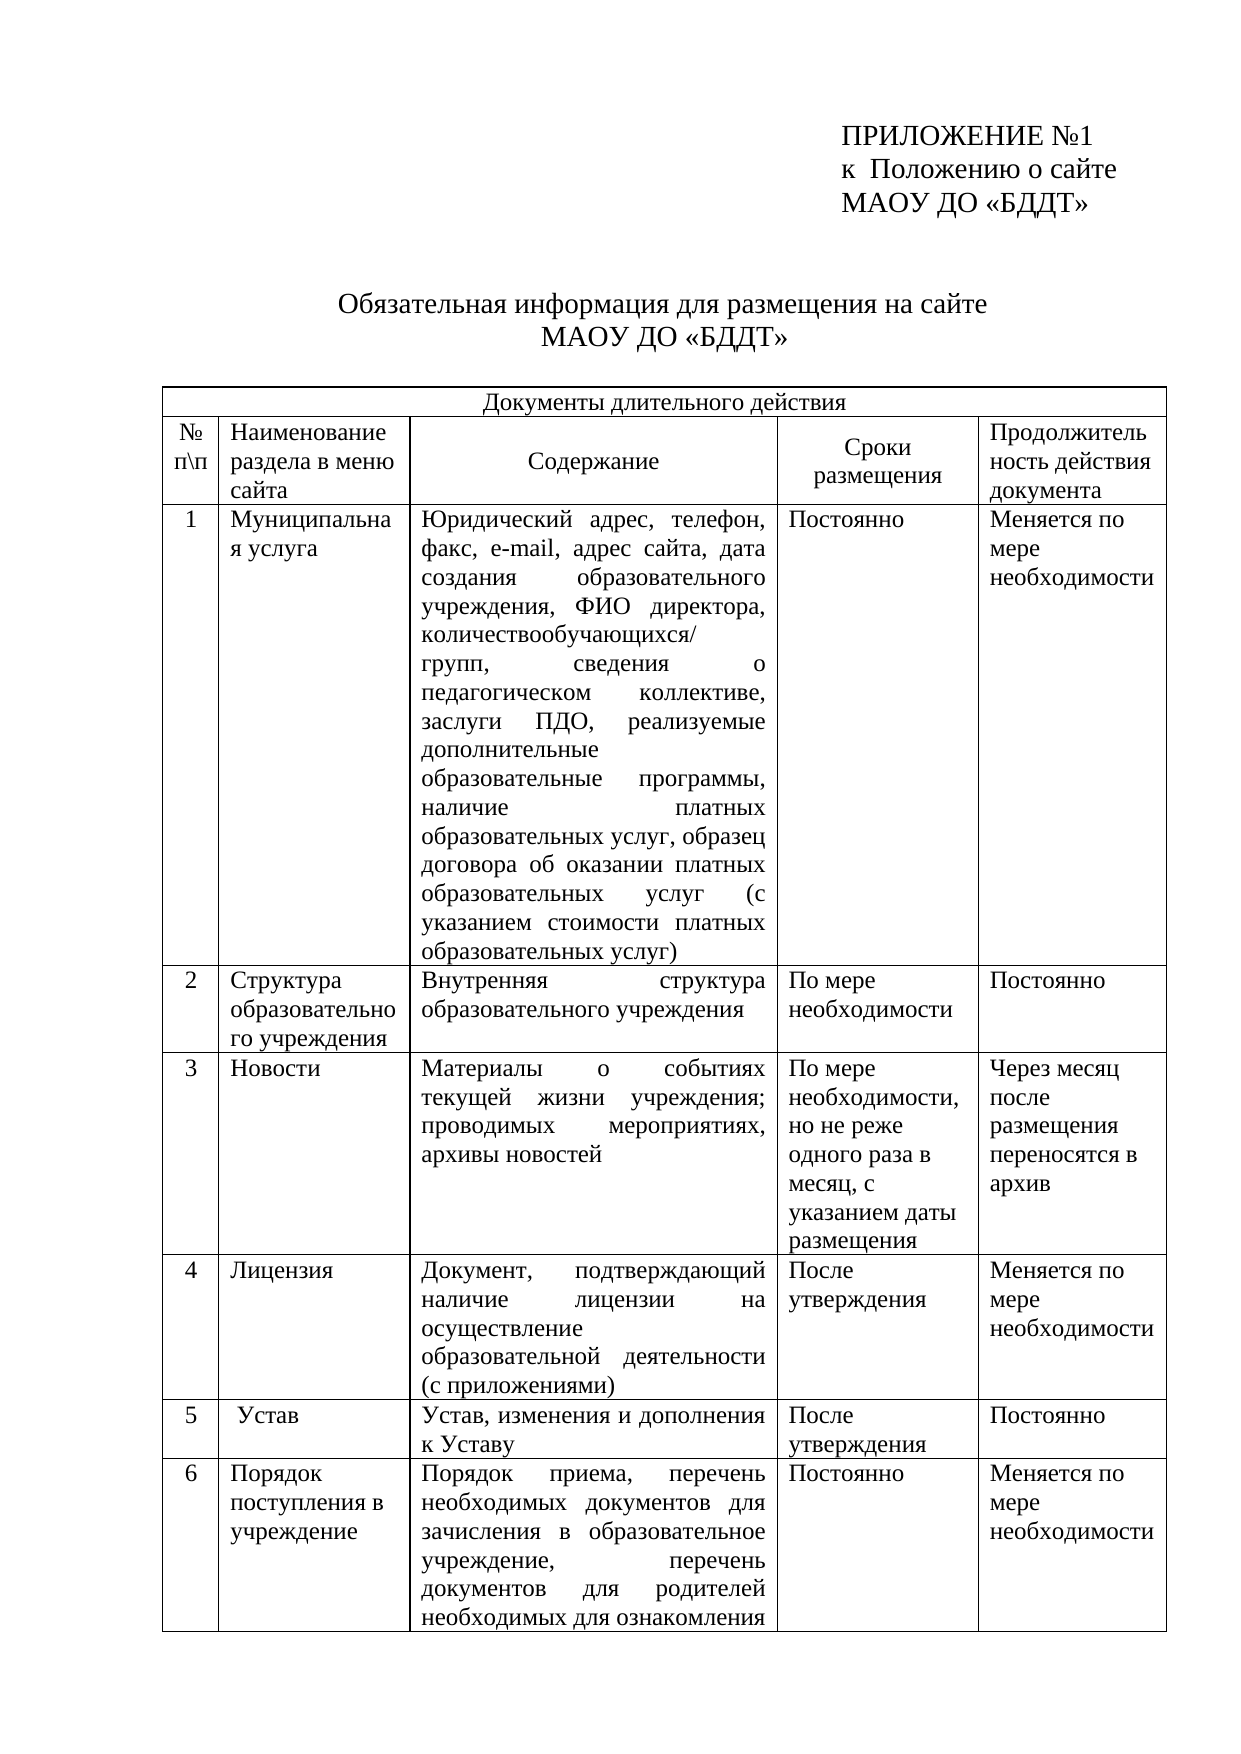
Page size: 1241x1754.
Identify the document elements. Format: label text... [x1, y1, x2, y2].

table_cell Новости [219, 1053, 409, 1254]
table_cell 3 [163, 1053, 218, 1254]
table_cell Порядок приема, перечень необходимых документов для зачисления в образовательное учреждение, перечень документов для родителей необходимых для ознакомления [411, 1459, 777, 1631]
table_cell Юридический адрес, телефон, факс, e-mail, адрес сайта, дата создания образовательного учреждения, ФИО директора, количествообучающихся/ групп, сведения о педагогическом коллективе, заслуги ПДО, реализуемые дополнительные образовательные программы, наличие платных образовательных услуг, образец договора об оказании платных образовательных услуг (с указанием стоимости платных образовательных услуг) [411, 505, 777, 964]
table_cell По мере необходимости [778, 966, 978, 1052]
table_cell Устав [219, 1400, 409, 1457]
table_cell 2 [163, 966, 218, 1052]
table_cell Сроки размещения [778, 417, 978, 503]
table_cell 5 [163, 1400, 218, 1457]
table_cell Постоянно [778, 1459, 978, 1631]
table_cell Устав, изменения и дополнения к Уставу [411, 1400, 777, 1457]
table_cell Документ, подтверждающий наличие лицензии на осуществление образовательной деятельности (с приложениями) [411, 1255, 777, 1399]
table_cell 1 [163, 505, 218, 964]
table_cell Меняется по мере необходимости [979, 505, 1166, 964]
table_cell Меняется по мере необходимости [979, 1459, 1166, 1631]
text ПРИЛОЖЕНИЕ №1 [177, 118, 1152, 152]
table_cell Структура образовательного учреждения [219, 966, 409, 1052]
table_cell Внутренняя структура образовательного учреждения [411, 966, 777, 1052]
table_cell Постоянно [979, 966, 1166, 1052]
text Обязательная информация для размещения на сайте [177, 286, 1152, 319]
text МАОУ ДО «БДДТ» [767, 185, 1152, 219]
table_cell Меняется по мере необходимости [979, 1255, 1166, 1399]
text к Положению о сайте [767, 152, 1152, 185]
table_cell Продолжительность действия документа [979, 417, 1166, 503]
table_cell № п\п [163, 417, 218, 503]
table_cell Постоянно [979, 1400, 1166, 1457]
table_cell Порядок поступления в учреждение [219, 1459, 409, 1631]
table_cell 6 [163, 1459, 218, 1631]
text МАОУ ДО «БДДТ» [177, 319, 1152, 353]
table_header Документы длительного действия [163, 388, 1166, 416]
table_cell Содержание [411, 417, 777, 503]
table_cell 4 [163, 1255, 218, 1399]
table_cell После утверждения [778, 1400, 978, 1457]
table_cell По мере необходимости, но не реже одного раза в месяц, с указанием даты размещения [778, 1053, 978, 1254]
table_cell Лицензия [219, 1255, 409, 1399]
table_cell После утверждения [778, 1255, 978, 1399]
table_cell Наименование раздела в меню сайта [219, 417, 409, 503]
table_cell Материалы о событиях текущей жизни учреждения; проводимых мероприятиях, архивы новостей [411, 1053, 777, 1254]
table_cell Муниципальная услуга [219, 505, 409, 964]
table_cell Постоянно [778, 505, 978, 964]
table_cell Через месяц после размещения переносятся в архив [979, 1053, 1166, 1254]
